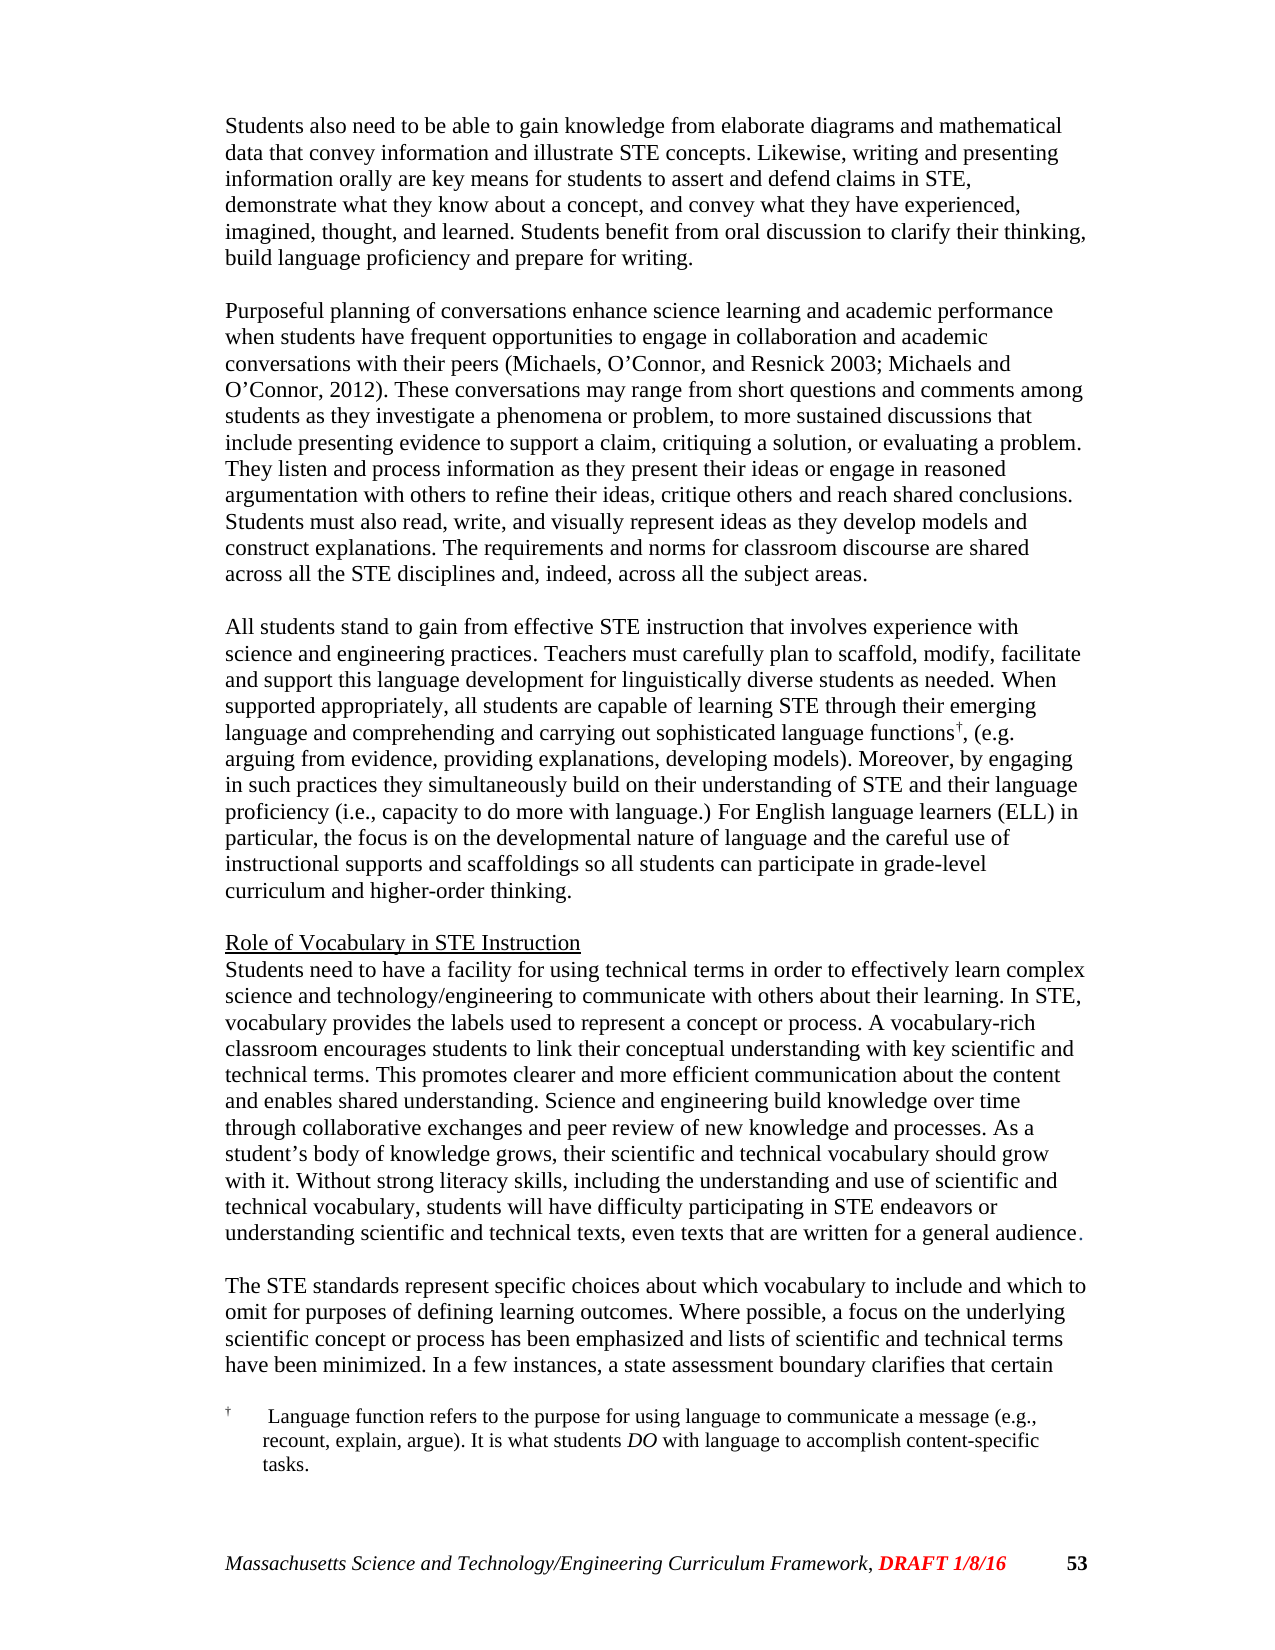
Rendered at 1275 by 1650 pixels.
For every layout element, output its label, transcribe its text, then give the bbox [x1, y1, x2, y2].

text All students stand to gain from effective STE instruction that involves experience with science and engineering practices. Teachers must carefully plan to scaffold, modify, facilitate and support this language development for linguistically diverse students as needed. When supported appropriately, all students are capable of learning STE through their emerging language and comprehending and carrying out sophisticated language functions, (e.g. arguing from evidence, providing explanations, developing models). Moreover, by engaging in such practices they simultaneously build on their understanding of STE and their language proficiency (i.e., capacity to do more with language.) For English language learners (ELL) in particular, the focus is on the developmental nature of language and the careful use of instructional supports and scaffoldings so all students can participate in grade-level curriculum and higher-order thinking. [225, 613, 1087, 903]
text Students need to have a facility for using technical terms in order to effectively learn complex science and technology/engineering to communicate with others about their learning. In STE, vocabulary provides the labels used to represent a concept or process. A vocabulary-rich classroom encourages students to link their conceptual understanding with key scientific and technical terms. This promotes clearer and more efficient communication about the content and enables shared understanding. Science and engineering build knowledge over time through collaborative exchanges and peer review of new knowledge and processes. As a student’s body of knowledge grows, their scientific and technical vocabulary should grow with it. Without strong literacy skills, including the understanding and use of scientific and technical vocabulary, students will have difficulty participating in STE endeavors or understanding scientific and technical texts, even texts that are written for a general audience. [225, 956, 1087, 1246]
text Students also need to be able to gain knowledge from elaborate diagrams and mathematical data that convey information and illustrate STE concepts. Likewise, writing and presenting information orally are key means for students to assert and defend claims in STE, demonstrate what they know about a concept, and convey what they have experienced, imagined, thought, and learned. Students benefit from oral discussion to clarify their thinking, build language proficiency and prepare for writing. [225, 112, 1087, 271]
text Purposeful planning of conversations enhance science learning and academic performance when students have frequent opportunities to engage in collaboration and academic conversations with their peers (Michaels, O’Connor, and Resnick 2003; Michaels and O’Connor, 2012). These conversations may range from short questions and comments among students as they investigate a phenomena or problem, to more sustained discussions that include presenting evidence to support a claim, critiquing a solution, or evaluating a problem. They listen and process information as they present their ideas or engage in reasoned argumentation with others to refine their ideas, critique others and reach shared conclusions. Students must also read, write, and visually represent ideas as they develop models and construct explanations. The requirements and norms for classroom discourse are shared across all the STE disciplines and, indeed, across all the subject areas. [225, 297, 1089, 587]
text Role of Vocabulary in STE Instruction [225, 929, 1089, 956]
